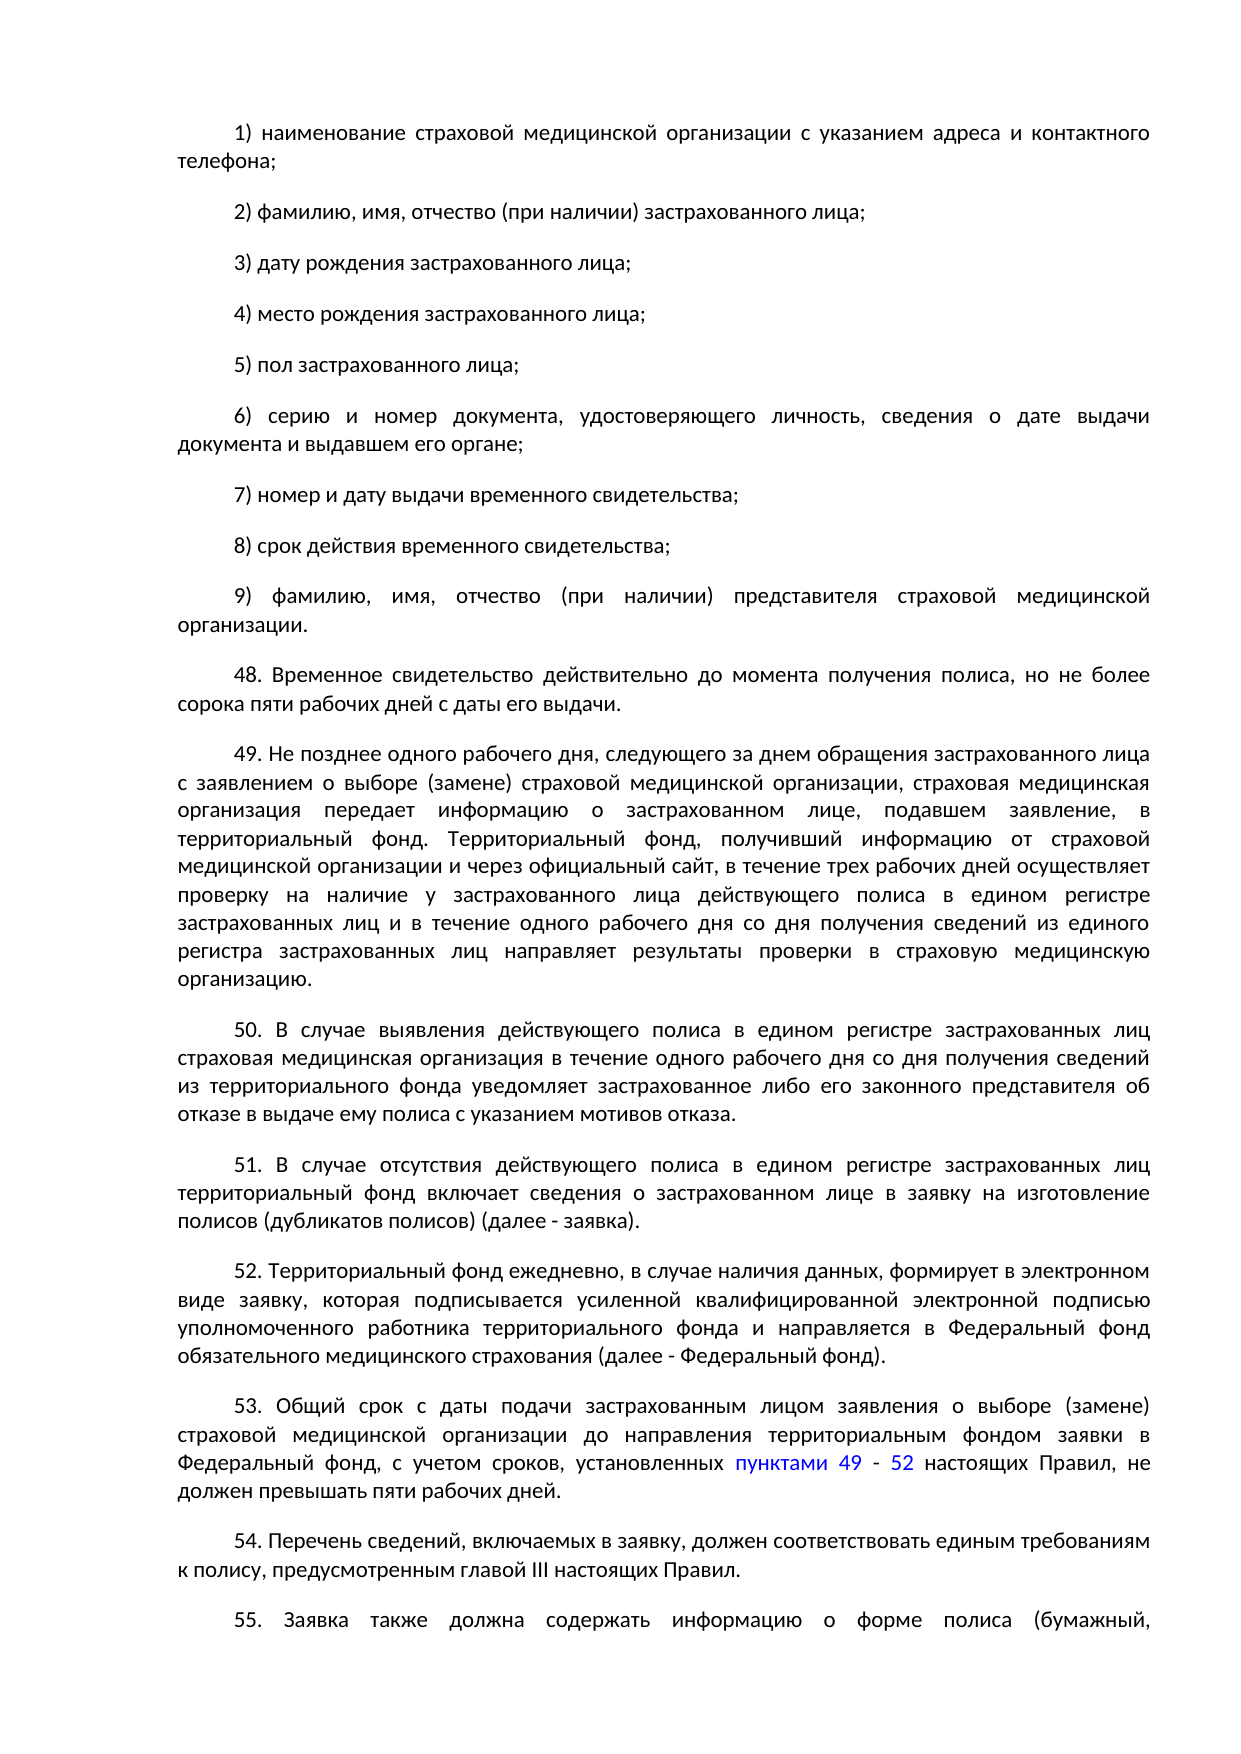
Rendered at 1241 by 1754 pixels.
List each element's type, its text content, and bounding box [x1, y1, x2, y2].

text 8) срок действия временного свидетельства; [177, 531, 1152, 559]
text 6) серию и номер документа, удостоверяющего личность, сведения о дате выдачи документа и выдавшем его органе; [177, 401, 1152, 457]
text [177, 1606, 1152, 1634]
text 5) пол застрахованного лица; [177, 350, 1152, 378]
text 9) фамилию, имя, отчество (при наличии) представителя страховой медицинской организации. [177, 582, 1152, 638]
text 49. Не позднее одного рабочего дня, следующего за днем обращения застрахованного лица с заявлением о выборе (замене) страховой медицинской организации, страховая медицинская организация передает информацию о застрахованном лице, подавшем заявление, в территориальный фонд. Территориальный фонд, получивший информацию от страховой медицинской организации и через официальный сайт, в течение трех рабочих дней осуществляет проверку на наличие у застрахованного лица действующего полиса в едином регистре застрахованных лиц и в течение одного рабочего дня со дня получения сведений из единого регистра застрахованных лиц направляет результаты проверки в страховую медицинскую организацию. [177, 739, 1152, 992]
text 51. В случае отсутствия действующего полиса в едином регистре застрахованных лиц территориальный фонд включает сведения о застрахованном лице в заявку на изготовление полисов (дубликатов полисов) (далее - заявка). [177, 1150, 1152, 1234]
text 54. Перечень сведений, включаемых в заявку, должен соответствовать единым требованиям к полису, предусмотренным главой III настоящих Правил. [177, 1527, 1152, 1583]
text 3) дату рождения застрахованного лица; [177, 248, 1152, 276]
text 1) наименование страховой медицинской организации с указанием адреса и контактного телефона; [177, 118, 1152, 174]
text 52. Территориальный фонд ежедневно, в случае наличия данных, формирует в электронном виде заявку, которая подписывается усиленной квалифицированной электронной подписью уполномоченного работника территориального фонда и направляется в Федеральный фонд обязательного медицинского страхования (далее - Федеральный фонд). [177, 1257, 1152, 1369]
text 50. В случае выявления действующего полиса в едином регистре застрахованных лиц страховая медицинская организация в течение одного рабочего дня со дня получения сведений из территориального фонда уведомляет застрахованное либо его законного представителя об отказе в выдаче ему полиса с указанием мотивов отказа. [177, 1015, 1152, 1127]
text 2) фамилию, имя, отчество (при наличии) застрахованного лица; [177, 197, 1152, 225]
text 53. Общий срок с даты подачи застрахованным лицом заявления о выборе (замене) страховой медицинской организации до направления территориальным фондом заявки в Федеральный фонд, с учетом сроков, установленных пунктами 49 - 52 настоящих Правил, не должен превышать пяти рабочих дней. [177, 1392, 1152, 1504]
text 7) номер и дату выдачи временного свидетельства; [177, 480, 1152, 508]
text 48. Временное свидетельство действительно до момента получения полиса, но не более сорока пяти рабочих дней с даты его выдачи. [177, 661, 1152, 717]
text 4) место рождения застрахованного лица; [177, 299, 1152, 327]
